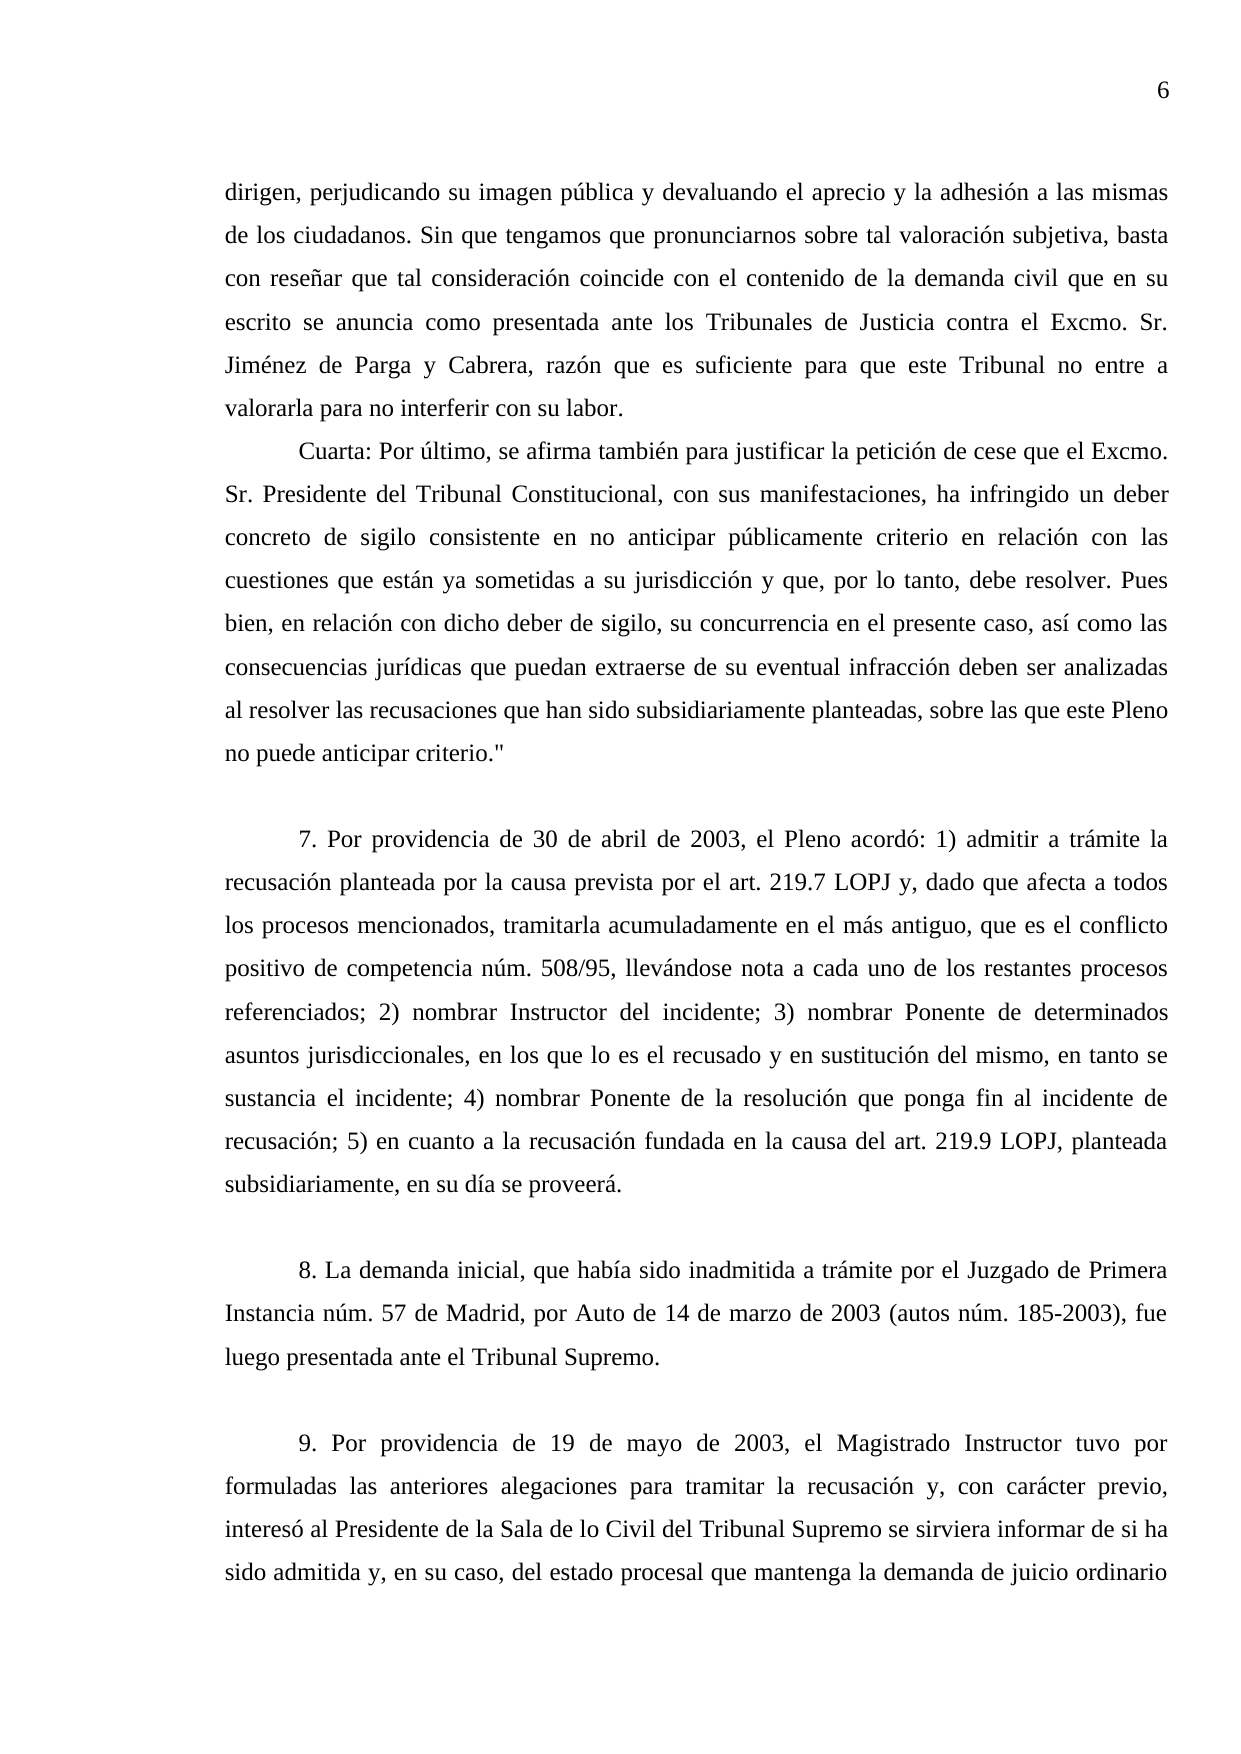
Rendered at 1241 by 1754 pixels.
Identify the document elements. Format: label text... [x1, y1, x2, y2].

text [224, 1428, 1169, 1586]
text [224, 177, 1169, 422]
text Cuarta: Por último, se afirma también para justificar la petición de cese que el Excmo. Sr. Presidente del Tribunal Constitucional, con sus manifestaciones, ha infringido un deber concreto de sigilo consistente en no anticipar públicamente criterio en relación con las cuestiones que están ya sometidas a su jurisdicción y que, por lo tanto, debe resolver. Pues bien, en relación con dicho deber de sigilo, su concurrencia en el presente caso, así como las consecuencias jurídicas que puedan extraerse de su eventual infracción deben ser analizadas al resolver las recusaciones que han sido subsidiariamente planteadas, sobre las que este Pleno no puede anticipar criterio." [224, 436, 1169, 767]
text 7. Por providencia de 30 de abril de 2003, el Pleno acordó: 1) admitir a trámite la recusación planteada por la causa prevista por el art. 219.7 LOPJ y, dado que afecta a todos los procesos mencionados, tramitarla acumuladamente en el más antiguo, que es el conflicto positivo de competencia núm. 508/95, llevándose nota a cada uno de los restantes procesos referenciados; 2) nombrar Instructor del incidente; 3) nombrar Ponente de determinados asuntos jurisdiccionales, en los que lo es el recusado y en sustitución del mismo, en tanto se sustancia el incidente; 4) nombrar Ponente de la resolución que ponga fin al incidente de recusación; 5) en cuanto a la recusación fundada en la causa del art. 219.9 LOPJ, planteada subsidiariamente, en su día se proveerá. [224, 824, 1169, 1198]
text 8. La demanda inicial, que había sido inadmitida a trámite por el Juzgado de Primera Instancia núm. 57 de Madrid, por Auto de 14 de marzo de 2003 (autos núm. 185-2003), fue luego presentada ante el Tribunal Supremo. [224, 1255, 1169, 1370]
